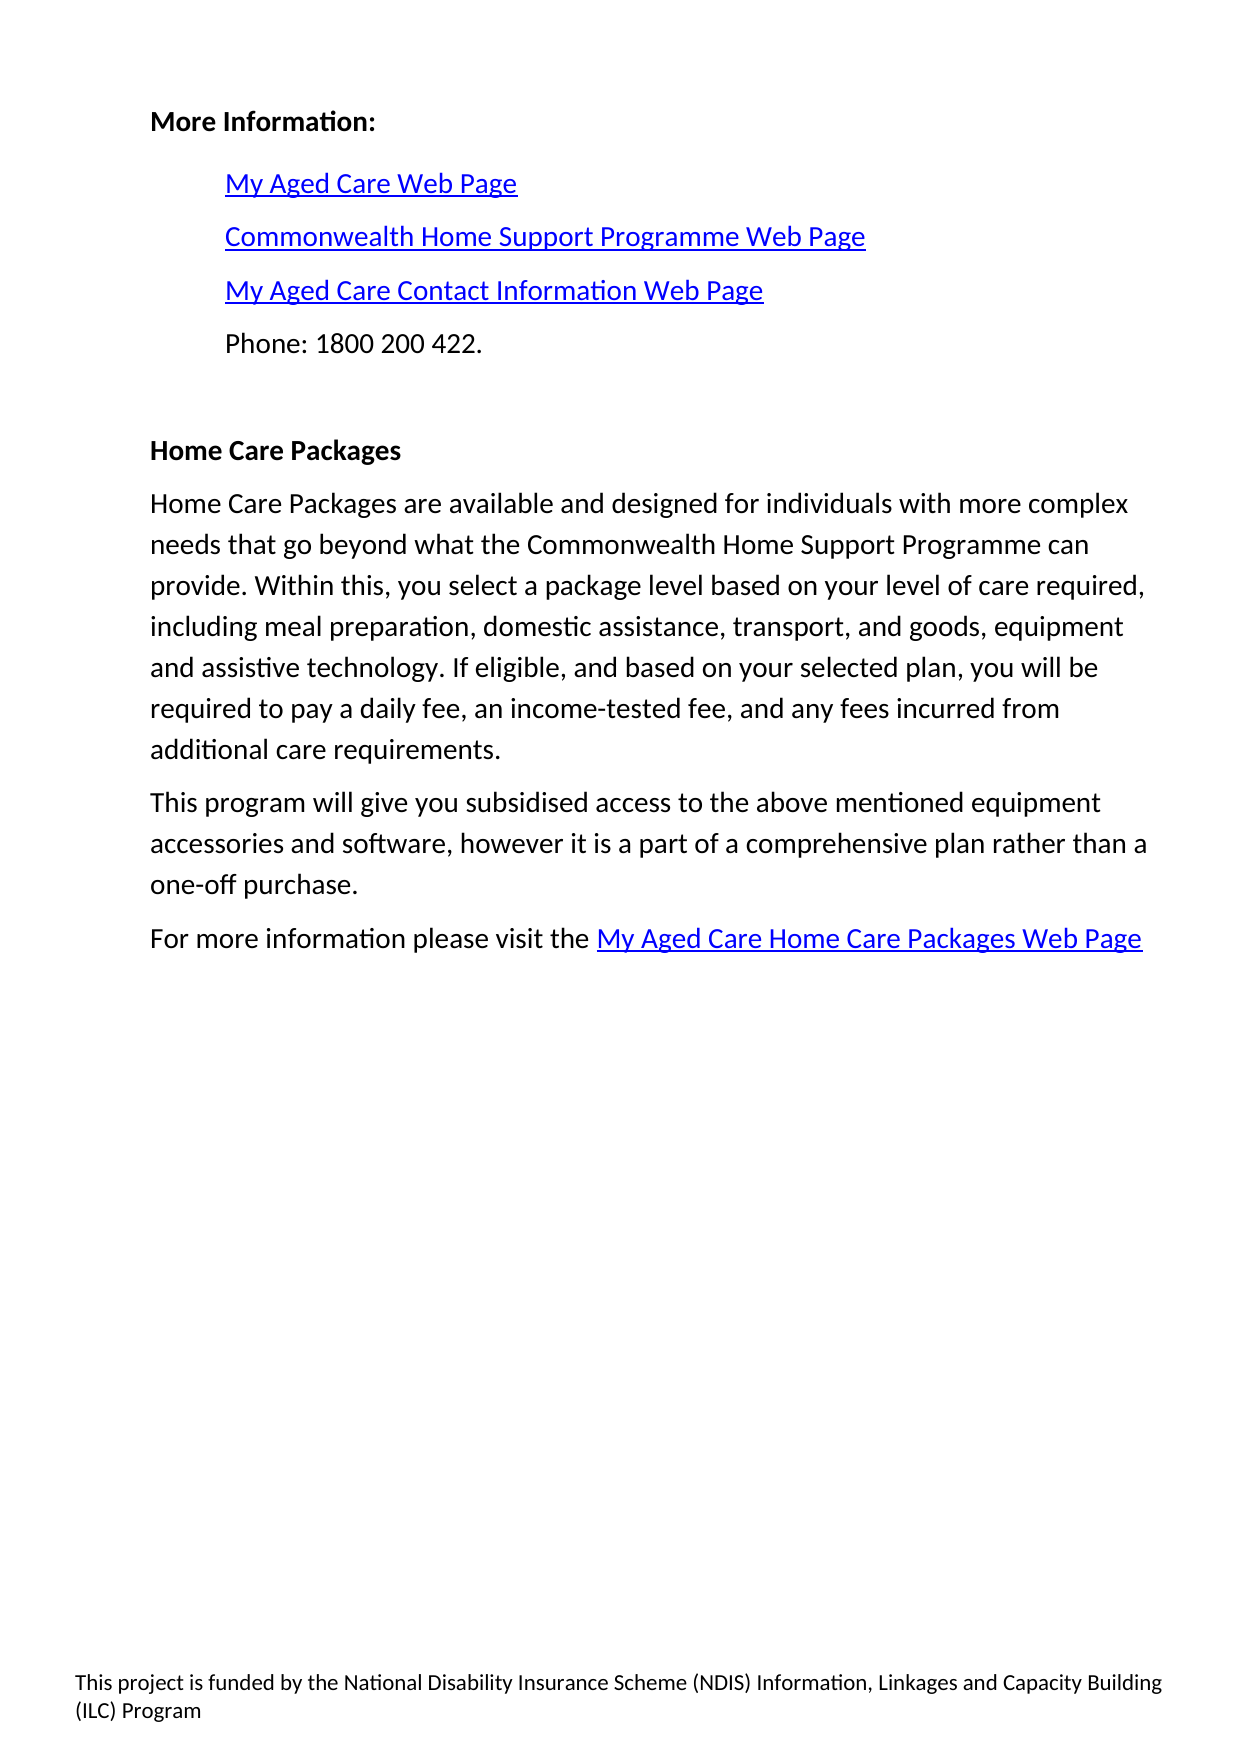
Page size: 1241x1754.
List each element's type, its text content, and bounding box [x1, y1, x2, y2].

subtitle More Information: [75, 103, 1165, 139]
text My Aged Care Contact Information Web Page [150, 272, 1165, 307]
text Commonwealth Home Support Programme Web Page [150, 218, 1165, 254]
text This program will give you subsidised access to the above mentioned equipment accessories and software, however it is a part of a comprehensive plan rather than a one-off purchase. [150, 784, 1165, 902]
text Home Care Packages are available and designed for individuals with more complex needs that go beyond what the Commonwealth Home Support Programme can provide. Within this, you select a package level based on your level of care required, including meal preparation, domestic assistance, transport, and goods, equipment and assistive technology. If eligible, and based on your selected plan, you will be required to pay a daily fee, an income-tested fee, and any fees incurred from additional care requirements. [150, 485, 1165, 767]
text For more information please visit the My Aged Care Home Care Packages Web Page [150, 920, 1165, 955]
text Phone: 1800 200 422. [150, 325, 1165, 361]
text My Aged Care Web Page [150, 165, 1165, 200]
text Home Care Packages [75, 432, 1165, 468]
